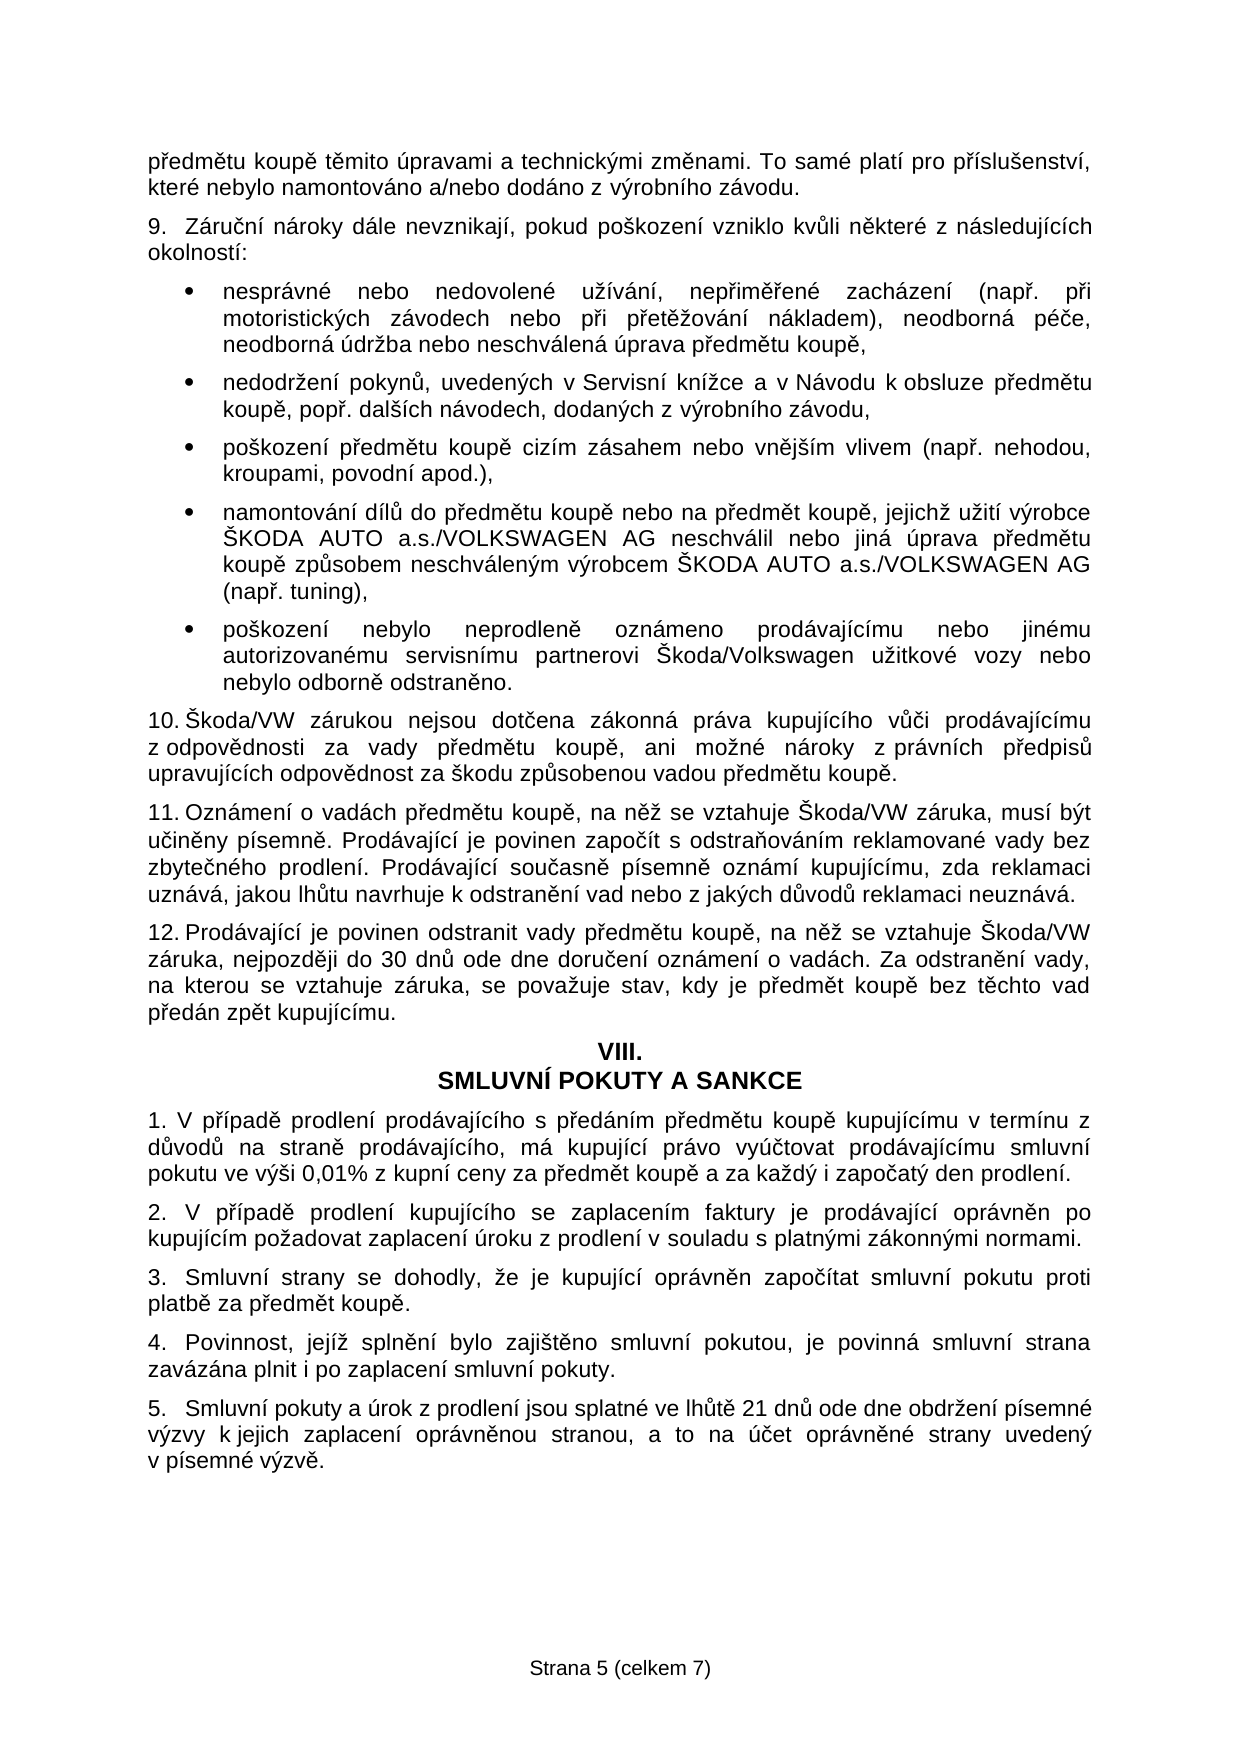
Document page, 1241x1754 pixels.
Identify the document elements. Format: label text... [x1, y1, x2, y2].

text VIII. [148, 1037, 1092, 1066]
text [148, 148, 1092, 200]
text 3. Smluvní strany se dohodly, že je kupující oprávněn započítat smluvní pokutu proti platbě za předmět koupě. [148, 1264, 1092, 1317]
list nesprávné nebo nedovolené užívání, nepřiměřené zacházení (např. při motoristických závodech nebo při přetěžování nákladem), neodborná péče, neodborná údržba nebo neschválená úprava předmětu koupě, [185, 278, 1092, 357]
list Smluvní pokuty a úrok z prodlení jsou splatné ve lhůtě 21 dnů ode dne obdržení písemné výzvy k jejich zaplacení oprávněnou stranou, a to na účet oprávněné strany uvedený v písemné výzvě. [148, 1394, 1092, 1473]
text SMLUVNÍ POKUTY A SANKCE [148, 1066, 1092, 1095]
text 4. Povinnost, jejíž splnění bylo zajištěno smluvní pokutou, je povinná smluvní strana zavázána plnit i po zaplacení smluvní pokuty. [148, 1329, 1092, 1382]
text 12. Prodávající je povinen odstranit vady předmětu koupě, na něž se vztahuje Škoda/VW záruka, nejpozději do 30 dnů ode dne doručení oznámení o vadách. Za odstranění vady, na kterou se vztahuje záruka, se považuje stav, kdy je předmět koupě bez těchto vad předán zpět kupujícímu. [148, 919, 1092, 1025]
list poškození předmětu koupě cizím zásahem nebo vnějším vlivem (např. nehodou, kroupami, povodní apod.), [185, 434, 1092, 487]
text 1. V případě prodlení prodávajícího s předáním předmětu koupě kupujícímu v termínu z důvodů na straně prodávajícího, má kupující právo vyúčtovat prodávajícímu smluvní pokutu ve výši 0,01% z kupní ceny za předmět koupě a za každý i započatý den prodlení. [148, 1107, 1092, 1186]
text 11. Oznámení o vadách předmětu koupě, na něž se vztahuje Škoda/VW záruka, musí být učiněny písemně. Prodávající je povinen započít s odstraňováním reklamované vady bez zbytečného prodlení. Prodávající současně písemně oznámí kupujícímu, zda reklamaci uznává, jakou lhůtu navrhuje k odstranění vad nebo z jakých důvodů reklamaci neuznává. [148, 799, 1092, 907]
list namontování dílů do předmětu koupě nebo na předmět koupě, jejichž užití výrobce ŠKODA AUTO a.s./VOLKSWAGEN AG neschválil nebo jiná úprava předmětu koupě způsobem neschváleným výrobcem ŠKODA AUTO a.s./VOLKSWAGEN AG (např. tuning), [185, 498, 1092, 604]
text 2. V případě prodlení kupujícího se zaplacením faktury je prodávající oprávněn po kupujícím požadovat zaplacení úroku z prodlení v souladu s platnými zákonnými normami. [148, 1199, 1092, 1252]
text 9. Záruční nároky dále nevznikají, pokud poškození vzniklo kvůli některé z následujících okolností: [148, 213, 1092, 266]
list nedodržení pokynů, uvedených v Servisní knížce a v Návodu k obsluze předmětu koupě, popř. dalších návodech, dodaných z výrobního závodu, [185, 369, 1092, 422]
list poškození nebylo neprodleně oznámeno prodávajícímu nebo jinému autorizovanému servisnímu partnerovi Škoda/Volkswagen užitkové vozy nebo nebylo odborně odstraněno. [185, 616, 1092, 695]
text 10. Škoda/VW zárukou nejsou dotčena zákonná práva kupujícího vůči prodávajícímu z odpovědnosti za vady předmětu koupě, ani možné nároky z právních předpisů upravujících odpovědnost za škodu způsobenou vadou předmětu koupě. [148, 707, 1092, 787]
